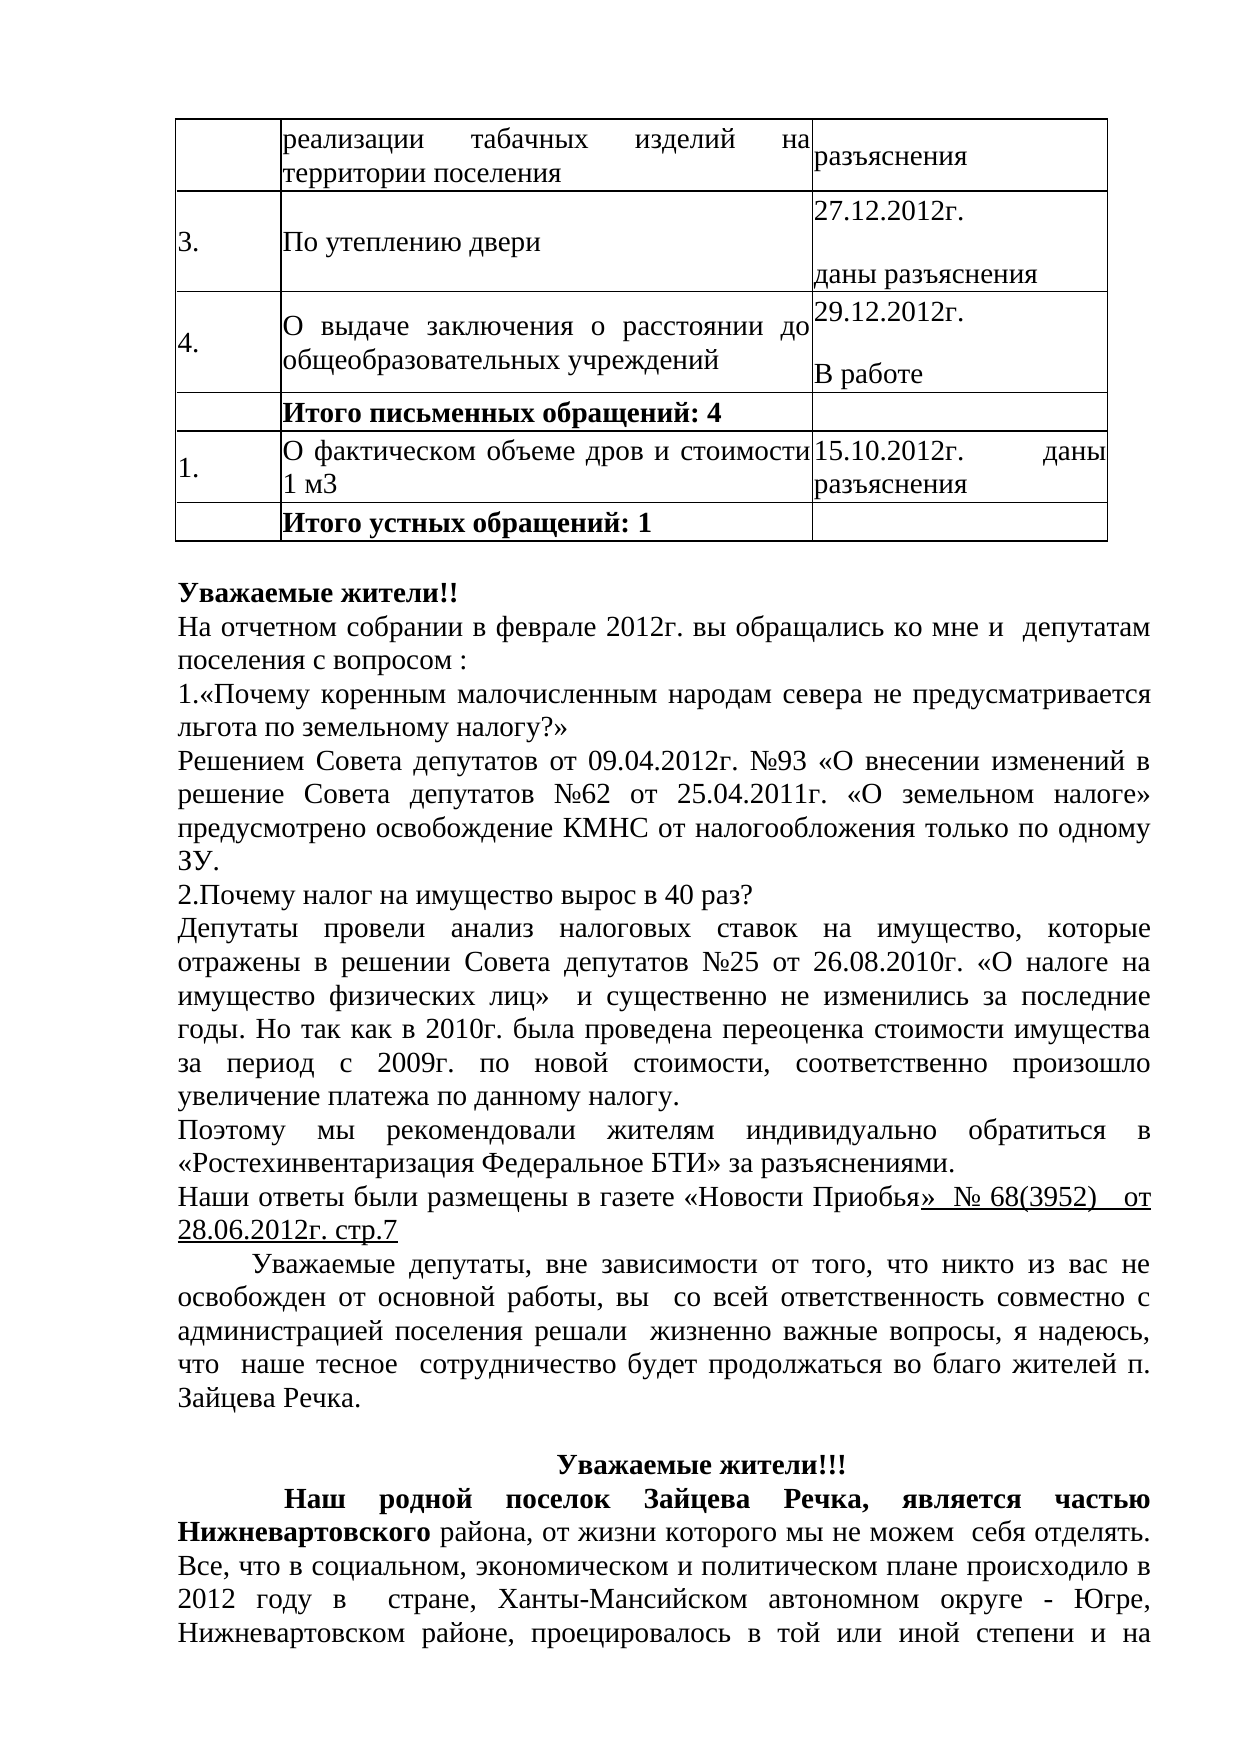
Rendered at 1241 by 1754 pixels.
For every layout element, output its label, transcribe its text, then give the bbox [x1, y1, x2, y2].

text Решением Совета депутатов от 09.04.2012г. №93 «О внесении изменений в решение Совета депутатов №62 от 25.04.2011г. «О земельном налоге» предусмотрено освобождение КМНС от налогообложения только по одному ЗУ. [177, 743, 1152, 877]
table_cell [813, 393, 1107, 430]
table_cell 27.12.2012г. даны разъяснения [813, 192, 1107, 291]
table_cell По утеплению двери [282, 192, 812, 291]
text Поэтому мы рекомендовали жителям индивидуально обратиться в «Ростехинвентаризация Федеральное БТИ» за разъяснениями. [177, 1112, 1152, 1179]
table_cell [176, 393, 280, 430]
text Наши ответы были размещены в газете «Новости Приобья» № 68(3952) от 28.06.2012г. стр.7 [177, 1179, 1152, 1246]
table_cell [282, 120, 812, 190]
table_cell 29.12.2012г. В работе [813, 292, 1107, 392]
table_cell 15.10.2012г. даны разъяснения [813, 432, 1107, 502]
text 1.«Почему коренным малочисленным народам севера не предусматривается льгота по земельному налогу?» [177, 676, 1152, 743]
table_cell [813, 120, 1107, 190]
table_cell [813, 503, 1107, 540]
table_cell 1. [176, 431, 280, 502]
table_cell Итого письменных обращений: 4 [282, 393, 812, 430]
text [177, 1481, 1152, 1648]
table_cell 4. [176, 292, 280, 392]
text Уважаемые жители!! [177, 575, 1152, 609]
text Уважаемые жители!!! [177, 1447, 1152, 1481]
text Уважаемые депутаты, вне зависимости от того, что никто из вас не освобожден от основной работы, вы со всей ответственность совместно с администрацией поселения решали жизненно важные вопросы, я надеюсь, что наше тесное сотрудничество будет продолжаться во благо жителей п. Зайцева Речка. [177, 1246, 1152, 1414]
table_cell 3. [176, 191, 280, 291]
table_cell Итого устных обращений: 1 [282, 503, 812, 540]
text На отчетном собрании в феврале 2012г. вы обращались ко мне и депутатам поселения с вопросом : [177, 609, 1152, 676]
table_cell О фактическом объеме дров и стоимости [282, 432, 812, 502]
table_cell 2. [176, 120, 280, 190]
text Депутаты провели анализ налоговых ставок на имущество, которые отражены в решении Совета депутатов №25 от 26.08.2010г. «О налоге на имущество физических лиц» и существенно не изменились за последние годы. Но так как в 2010г. была проведена переоценка стоимости имущества за период с 2009г. по новой стоимости, соответственно произошло увеличение платежа по данному налогу. [177, 911, 1152, 1112]
table_cell [176, 503, 280, 540]
text 2.Почему налог на имущество вырос в 40 раз? [177, 877, 1152, 911]
table_cell О выдаче заключения о расстоянии до общеобразовательных учреждений [282, 292, 812, 392]
